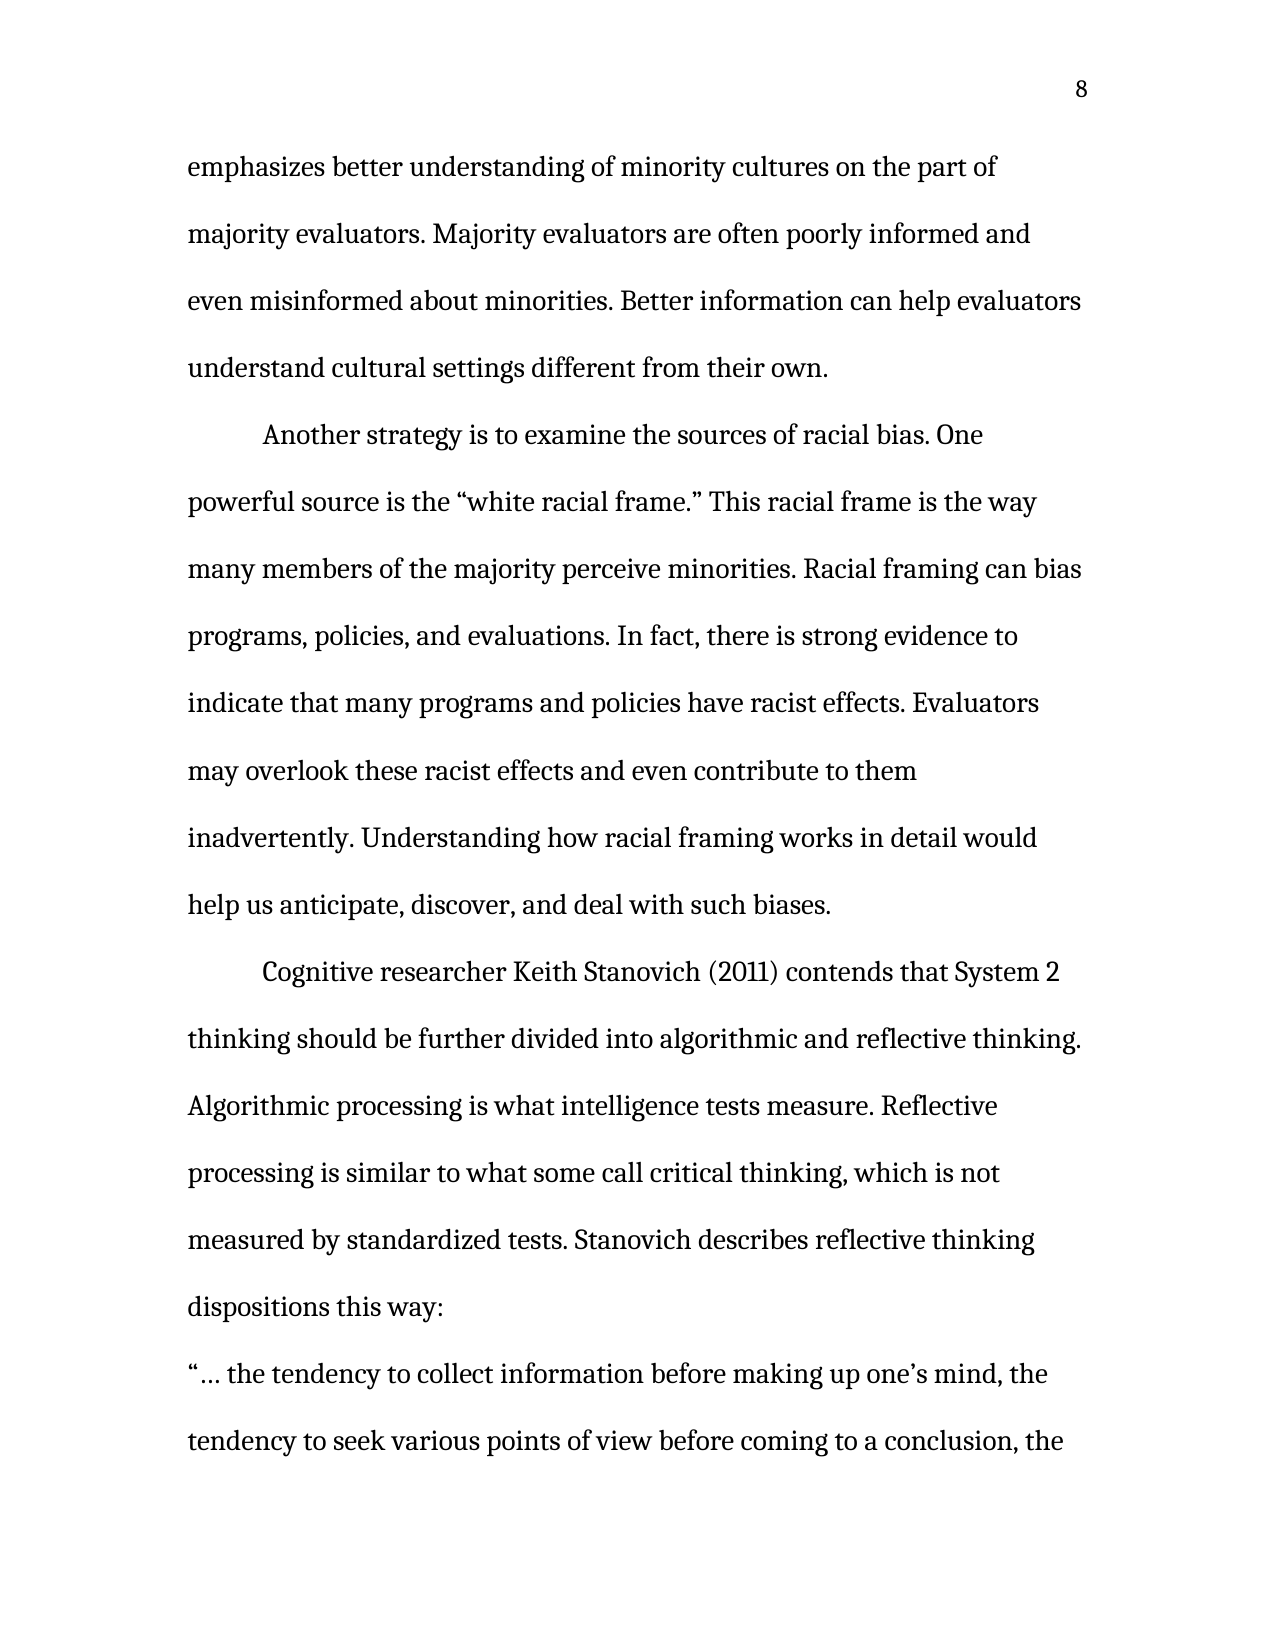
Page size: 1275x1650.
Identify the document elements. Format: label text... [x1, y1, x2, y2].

text Cognitive researcher Keith Stanovich (2011) contends that System 2 thinking should be further divided into algorithmic and reflective thinking. Algorithmic processing is what intelligence tests measure. Reflective processing is similar to what some call critical thinking, which is not measured by standardized tests. Stanovich describes reflective thinking dispositions this way: [187, 955, 1087, 1324]
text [187, 150, 1087, 385]
text Another strategy is to examine the sources of racial bias. One powerful source is the “white racial frame.” This racial frame is the way many members of the majority perceive minorities. Racial framing can bias programs, policies, and evaluations. In fact, there is strong evidence to indicate that many programs and policies have racist effects. Evaluators may overlook these racist effects and even contribute to them inadvertently. Understanding how racial framing works in detail would help us anticipate, discover, and deal with such biases. [187, 418, 1087, 921]
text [187, 1357, 1087, 1458]
